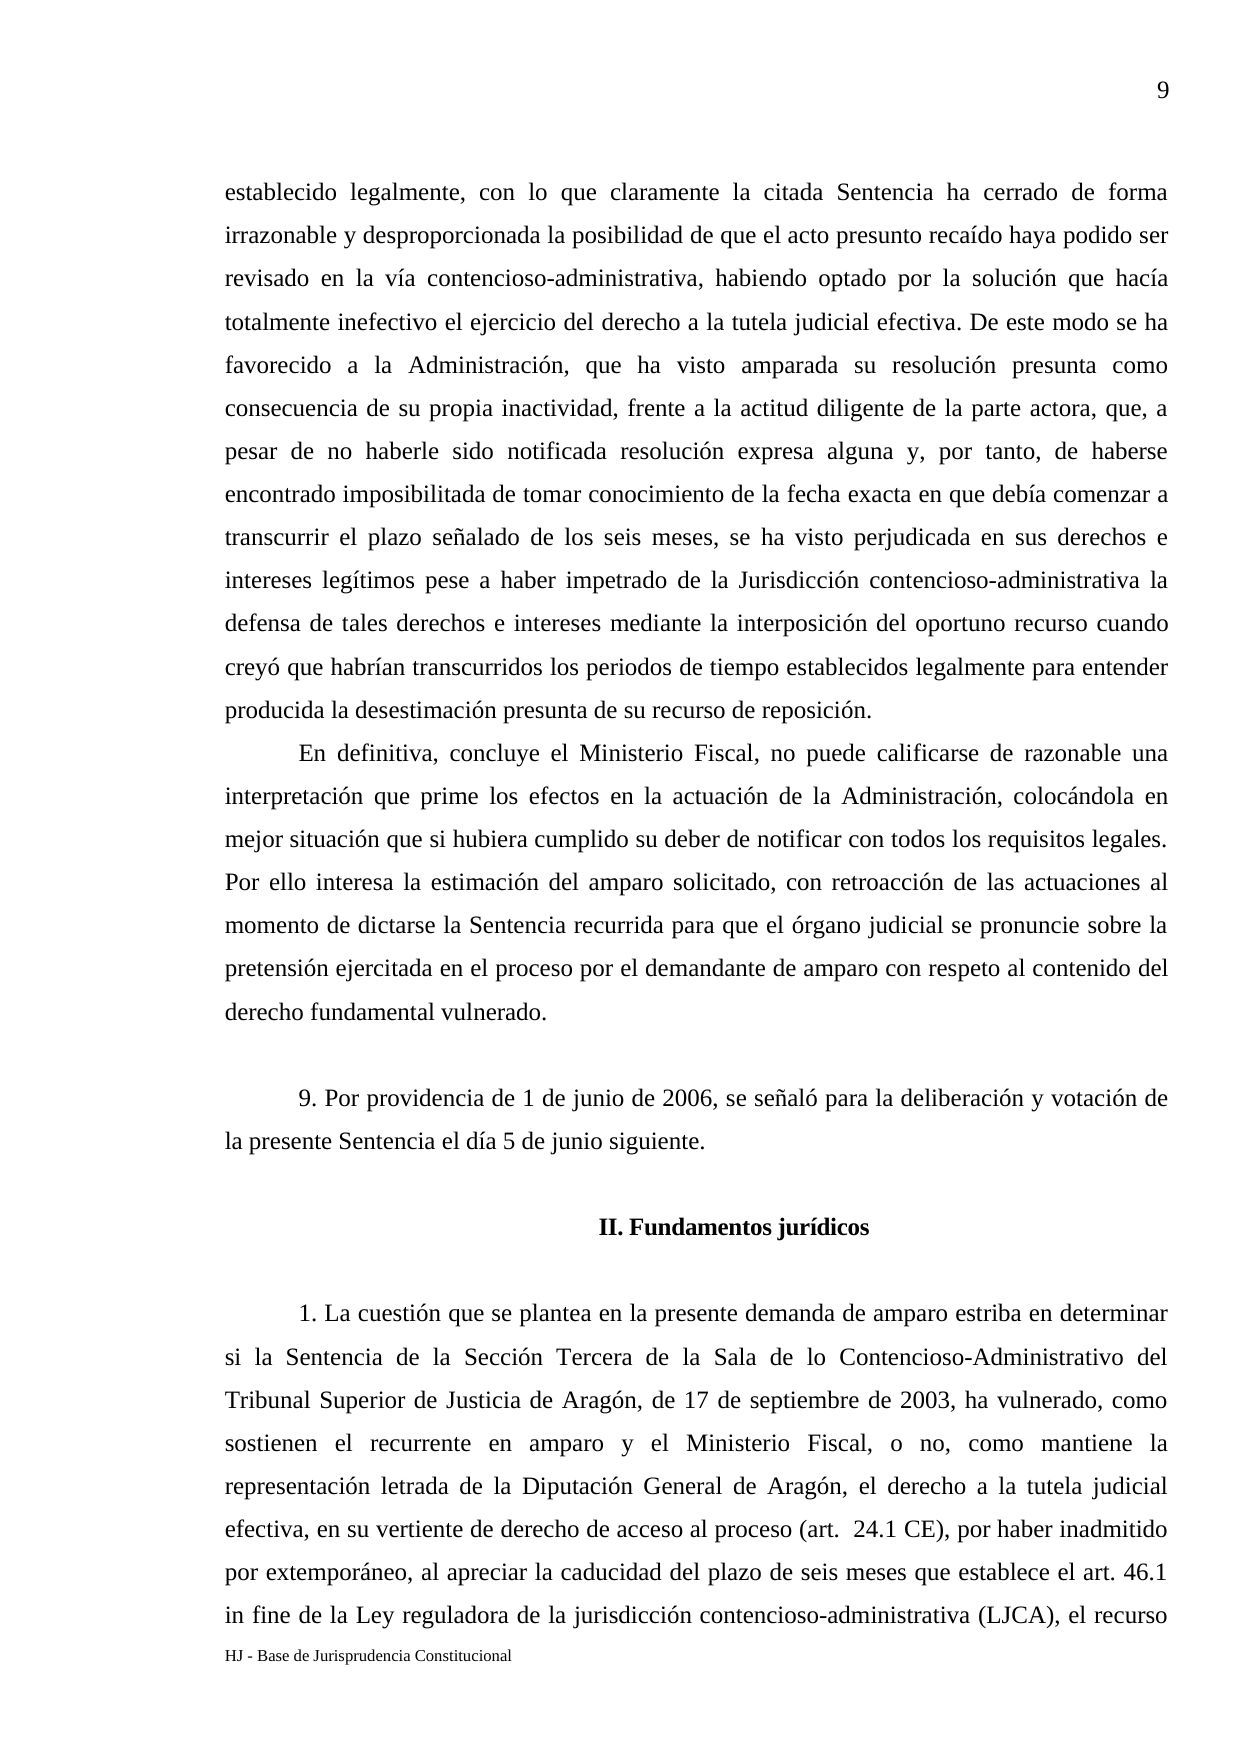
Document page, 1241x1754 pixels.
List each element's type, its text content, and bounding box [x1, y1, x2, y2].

subtitle II. Fundamentos jurídicos [224, 1212, 1169, 1241]
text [224, 1298, 1169, 1629]
text En definitiva, concluye el Ministerio Fiscal, no puede calificarse de razonable una interpretación que prime los efectos en la actuación de la Administración, colocándola en mejor situación que si hubiera cumplido su deber de notificar con todos los requisitos legales. Por ello interesa la estimación del amparo solicitado, con retroacción de las actuaciones al momento de dictarse la Sentencia recurrida para que el órgano judicial se pronuncie sobre la pretensión ejercitada en el proceso por el demandante de amparo con respeto al contenido del derecho fundamental vulnerado. [224, 738, 1169, 1025]
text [224, 177, 1169, 723]
text 9. Por providencia de 1 de junio de 2006, se señaló para la deliberación y votación de la presente Sentencia el día 5 de junio siguiente. [224, 1083, 1169, 1155]
